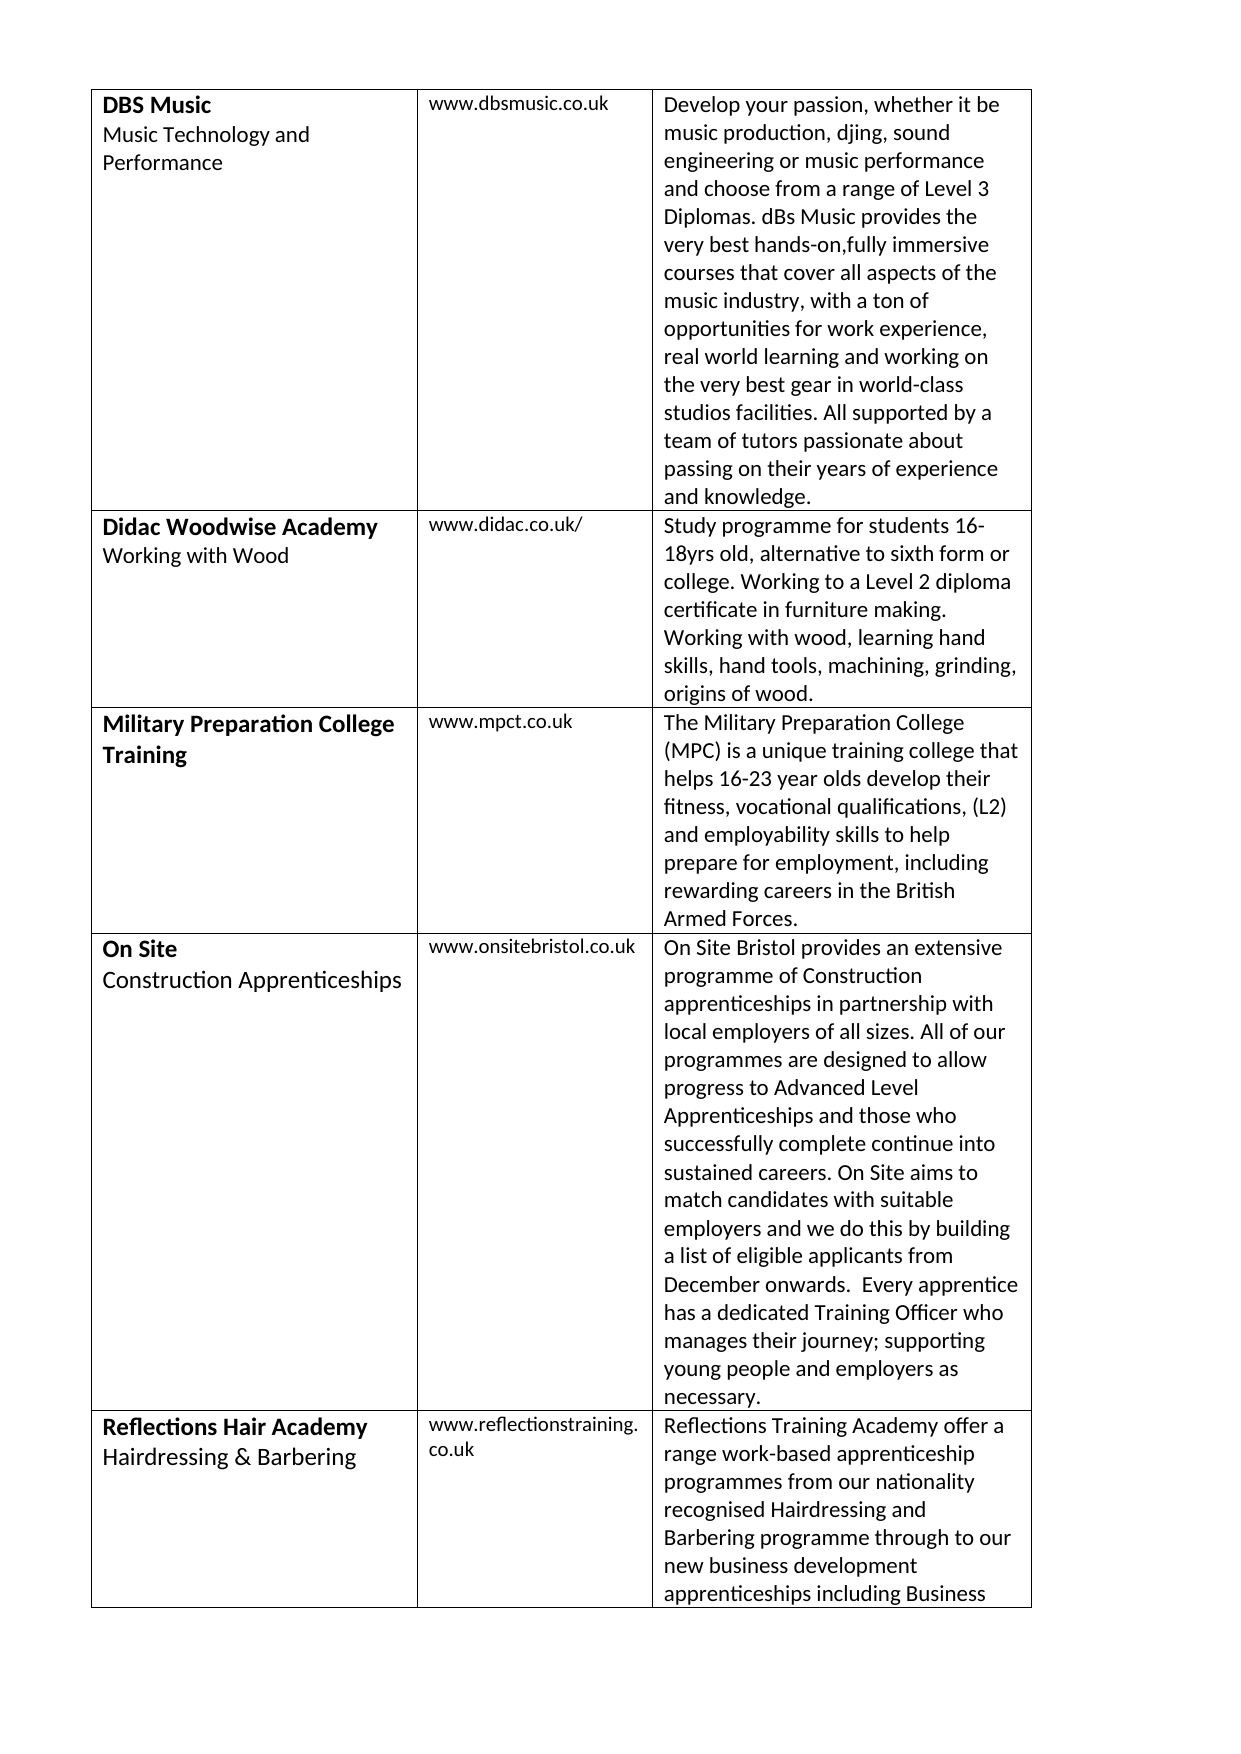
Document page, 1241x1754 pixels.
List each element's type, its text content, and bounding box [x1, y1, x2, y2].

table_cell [92, 1411, 417, 1607]
table_cell On Site Bristol provides an extensive programme of Construction apprenticeships in partnership with local employers of all sizes. All of our programmes are designed to allow progress to Advanced Level Apprenticeships and those who successfully complete continue into sustained careers. On Site aims to match candidates with suitable employers and we do this by building a list of eligible applicants from December onwards. Every apprentice has a dedicated Training Officer who manages their journey; supporting young people and employers as necessary. [653, 934, 1031, 1410]
table_cell www.didac.co.uk/ [418, 511, 652, 707]
table_cell On Site Construction Apprenticeships [92, 934, 417, 1410]
table_cell Didac Woodwise Academy Working with Wood [92, 511, 417, 707]
table_cell www.mpct.co.uk [418, 708, 652, 932]
table_cell www.dbsmusic.co.uk [418, 90, 652, 510]
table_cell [418, 1411, 652, 1607]
table_cell Study programme for students 16-18yrs old, alternative to sixth form or college. Working to a Level 2 diploma certificate in furniture making. Working with wood, learning hand skills, hand tools, machining, grinding, origins of wood. [653, 511, 1031, 707]
table_cell Military Preparation College Training [92, 708, 417, 932]
table_cell DBS Music Music Technology and Performance [92, 90, 417, 510]
table_cell Develop your passion, whether it be music production, djing, sound engineering or music performance and choose from a range of Level 3 Diplomas. dBs Music provides the very best hands-on,fully immersive courses that cover all aspects of the music industry, with a ton of opportunities for work experience, real world learning and working on the very best gear in world-class studios facilities. All supported by a team of tutors passionate about passing on their years of experience and knowledge. [653, 90, 1031, 510]
table_cell The Military Preparation College (MPC) is a unique training college that helps 16-23 year olds develop their fitness, vocational qualifications, (L2) and employability skills to help prepare for employment, including rewarding careers in the British Armed Forces. [653, 708, 1031, 932]
table_cell www.onsitebristol.co.uk [418, 934, 652, 1410]
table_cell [653, 1411, 1031, 1607]
